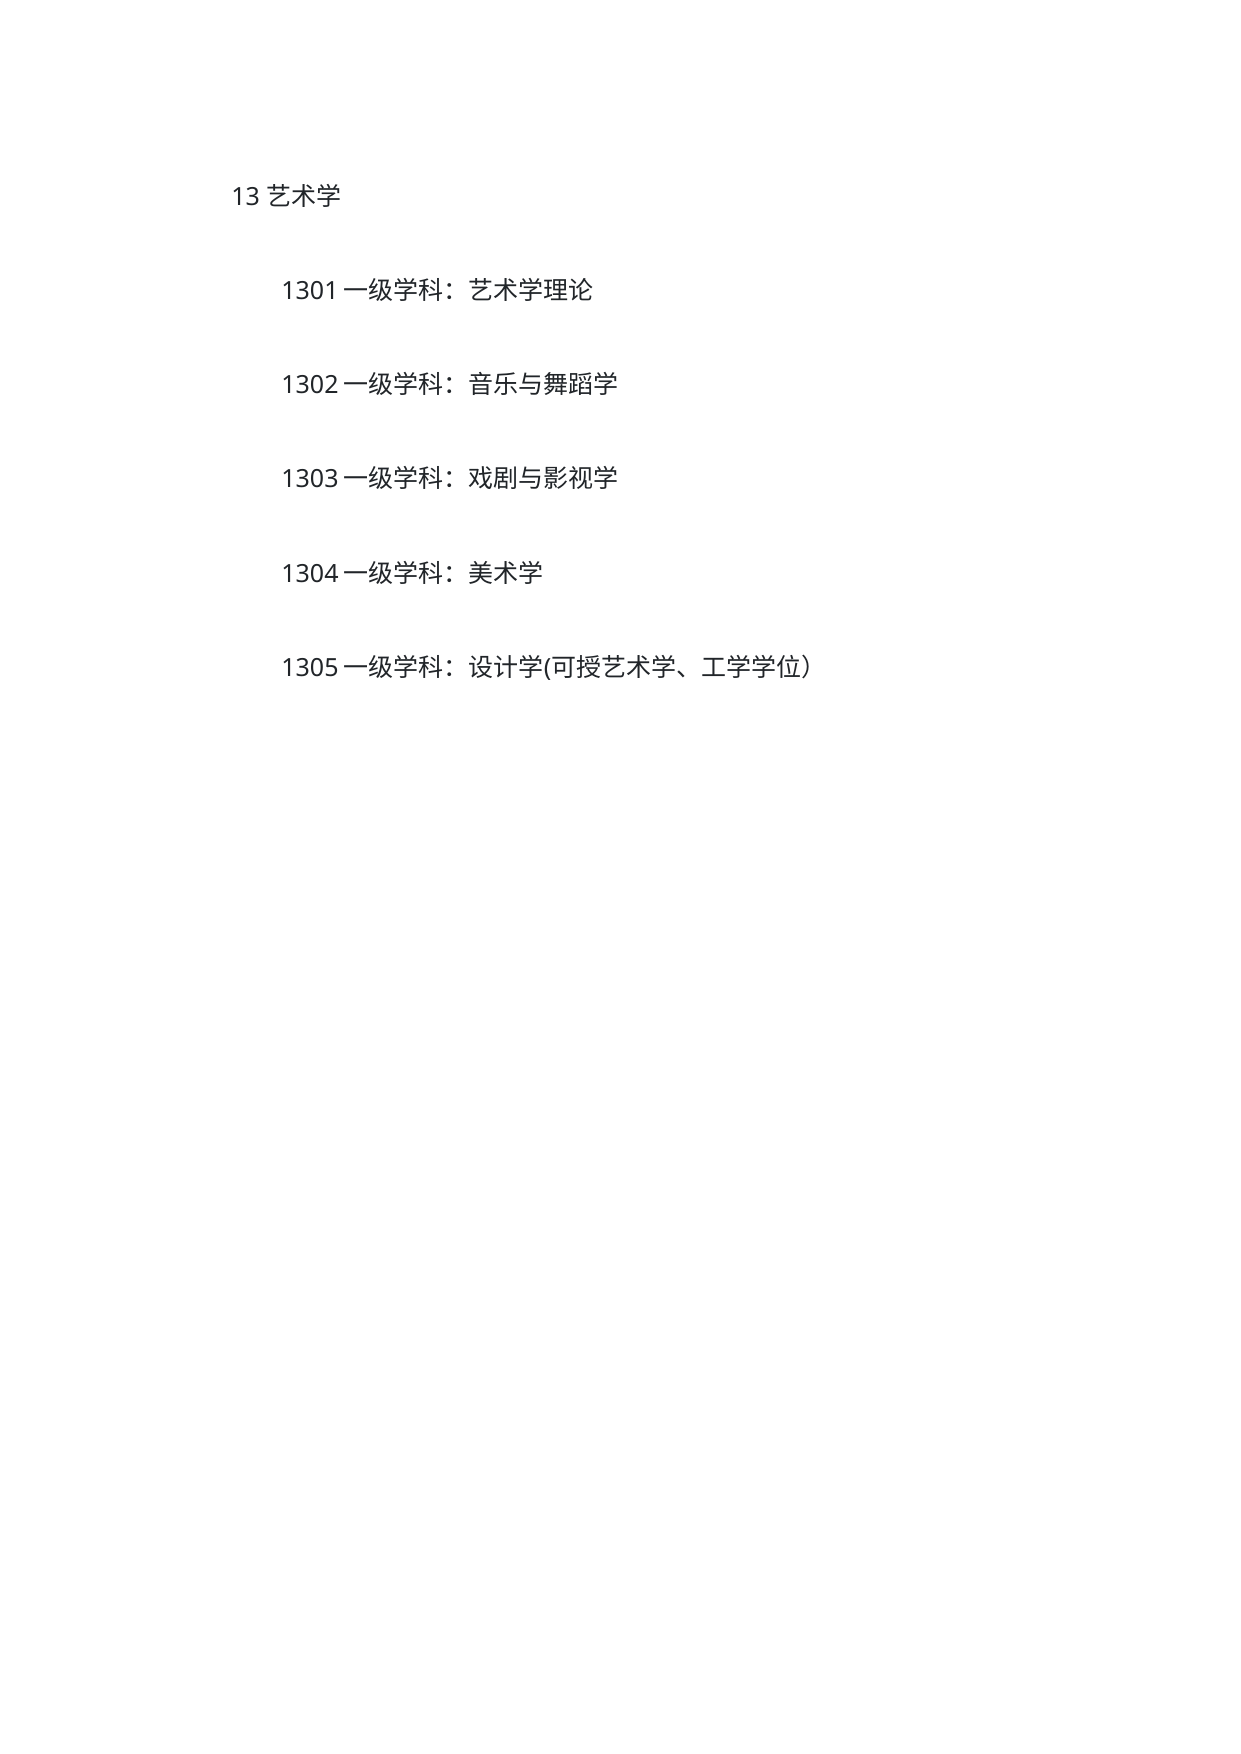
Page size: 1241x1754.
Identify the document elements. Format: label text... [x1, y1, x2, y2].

text 1304一级学科：美术学 [187, 539, 1053, 604]
text 1302一级学科：音乐与舞蹈学 [187, 350, 1053, 415]
text 1303一级学科：戏剧与影视学 [187, 444, 1053, 509]
text 13 艺术学 [187, 162, 1053, 227]
text 1301一级学科：艺术学理论 [187, 256, 1053, 321]
text 1305一级学科：设计学(可授艺术学、工学学位） [187, 633, 1053, 698]
